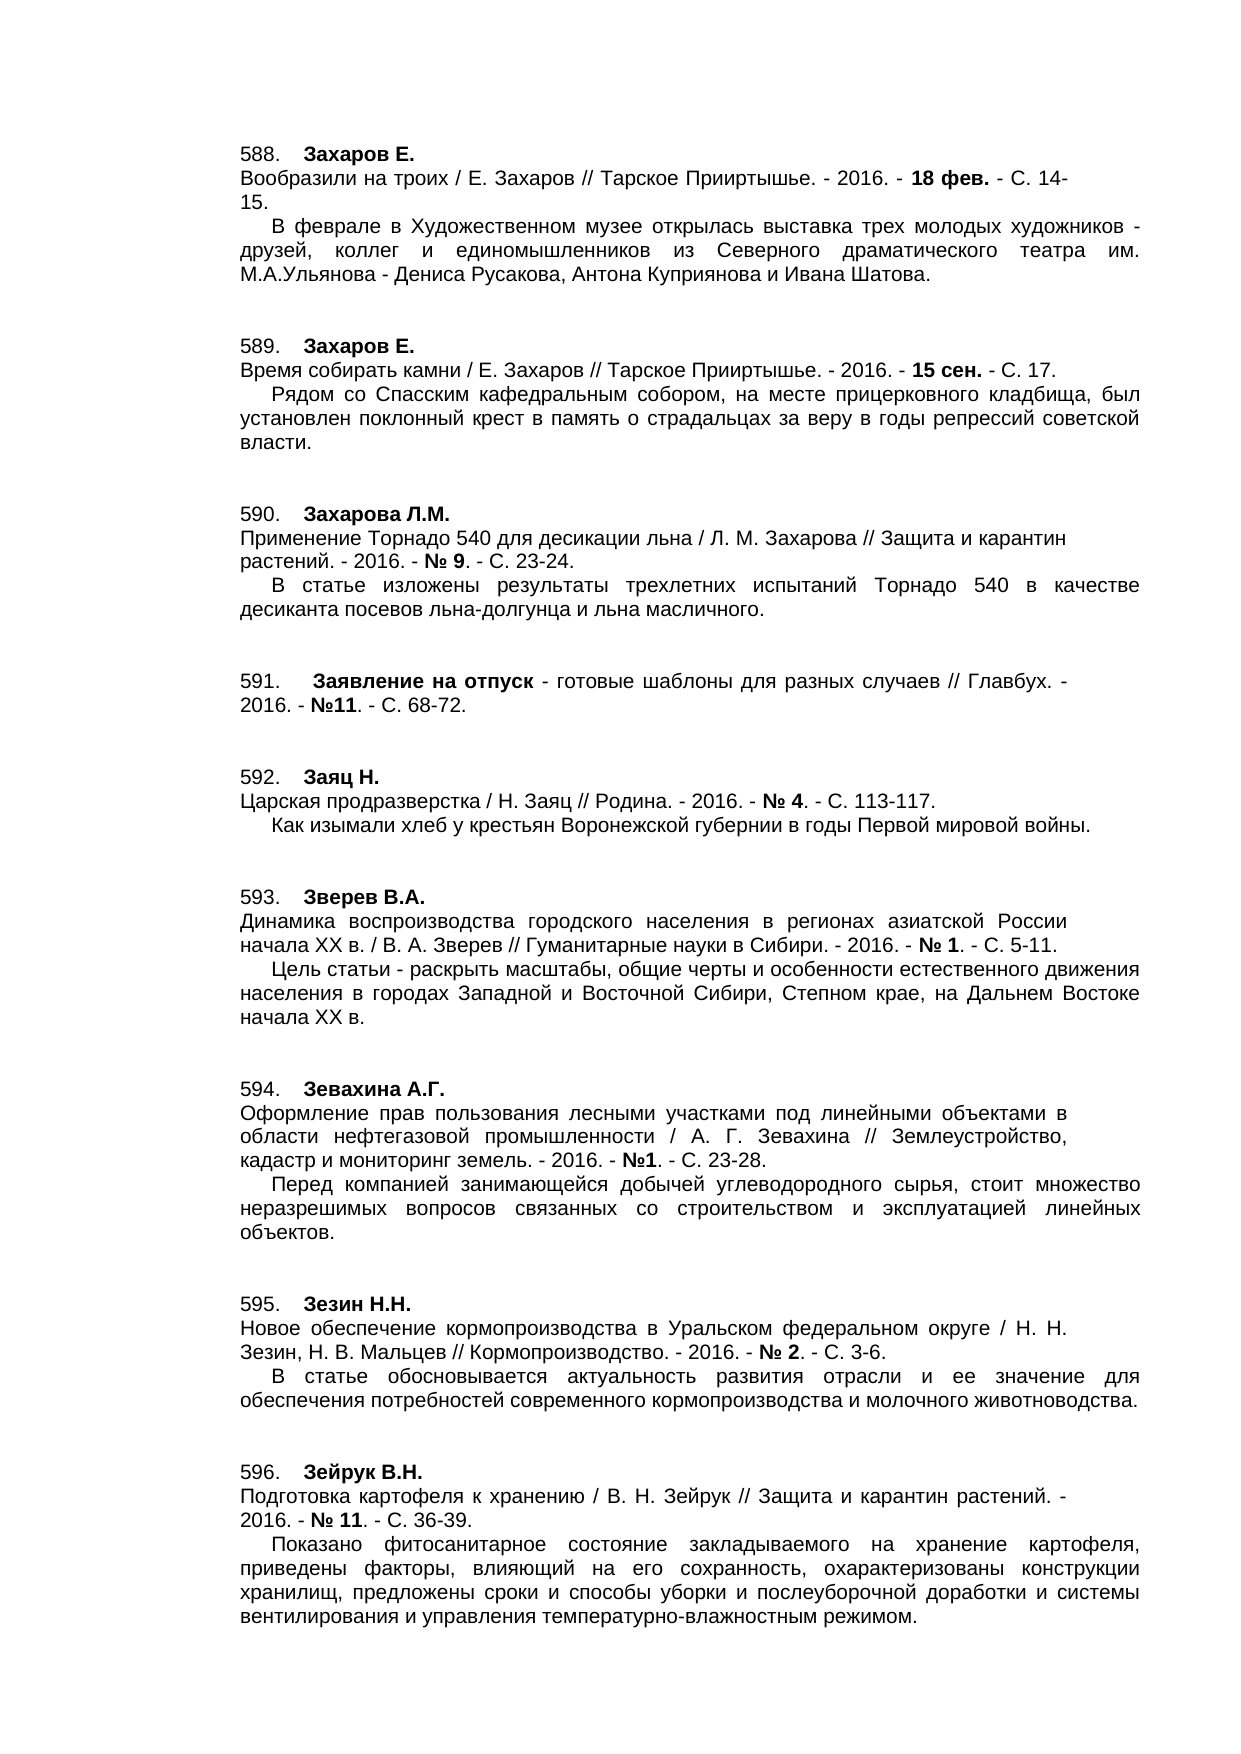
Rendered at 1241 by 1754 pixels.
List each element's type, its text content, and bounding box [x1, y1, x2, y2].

text 595. Зезин Н.Н. [240, 1292, 1068, 1316]
text 594. Зевахина А.Г. [240, 1076, 1068, 1100]
text Рядом со Спасским кафедральным собором, на месте прицерковного кладбища, был установлен поклонный крест в память о страдальцах за веру в годы репрессий советской власти. [240, 382, 1141, 453]
text В статье изложены результаты трехлетних испытаний Торнадо 540 в качестве десиканта посевов льна-долгунца и льна масличного. [240, 573, 1141, 621]
text В феврале в Художественном музее открылась выставка трех молодых художников - друзей, коллег и единомышленников из Северного драматического театра им. М.А.Ульянова - Дениса Русакова, Антона Куприянова и Ивана Шатова. [240, 214, 1141, 286]
text Подготовка картофеля к хранению / В. Н. Зейрук // Защита и карантин растений. - 2016. - № 11. - С. 36-39. [240, 1484, 1068, 1532]
text Показано фитосанитарное состояние закладываемого на хранение картофеля, приведены факторы, влияющий на его сохранность, охарактеризованы конструкции хранилищ, предложены сроки и способы уборки и послеуборочной доработки и системы вентилирования и управления температурно-влажностным режимом. [240, 1532, 1141, 1627]
text Применение Торнадо 540 для десикации льна / Л. М. Захарова // Защита и карантин растений. - 2016. - № 9. - С. 23-24. [240, 525, 1068, 573]
text Цель статьи - раскрыть масштабы, общие черты и особенности естественного движения населения в городах Западной и Восточной Сибири, Степном крае, на Дальнем Востоке начала XX в. [240, 957, 1141, 1028]
text В статье обосновывается актуальность развития отрасли и ее значение для обеспечения потребностей современного кормопроизводства и молочного животноводства. [240, 1364, 1141, 1412]
text Как изымали хлеб у крестьян Воронежской губернии в годы Первой мировой войны. [240, 813, 1141, 837]
text 596. Зейрук В.Н. [240, 1460, 1068, 1484]
text 589. Захаров Е. [240, 334, 1068, 358]
text 592. Заяц Н. [240, 765, 1068, 789]
text Вообразили на троих / Е. Захаров // Тарское Прииртышье. - 2016. - 18 фев. - С. 14-15. [240, 166, 1068, 214]
text 593. Зверев В.А. [240, 885, 1068, 909]
text Новое обеспечение кормопроизводства в Уральском федеральном округе / Н. Н. Зезин, Н. В. Мальцев // Кормопроизводство. - 2016. - № 2. - С. 3-6. [240, 1316, 1068, 1364]
text 588. Захаров Е. [240, 142, 1068, 166]
text Динамика воспроизводства городского населения в регионах азиатской России начала XX в. / В. А. Зверев // Гуманитарные науки в Сибири. - 2016. - № 1. - С. 5-11. [240, 909, 1068, 957]
text Перед компанией занимающейся добычей углеводородного сырья, стоит множество неразрешимых вопросов связанных со строительством и эксплуатацией линейных объектов. [240, 1172, 1141, 1244]
text Оформление прав пользования лесными участками под линейными объектами в области нефтегазовой промышленности / А. Г. Зевахина // Землеустройство, кадастр и мониторинг земель. - 2016. - №1. - С. 23-28. [240, 1100, 1068, 1172]
text 590. Захарова Л.М. [240, 501, 1068, 525]
text Царская продразверстка / Н. Заяц // Родина. - 2016. - № 4. - С. 113-117. [240, 789, 1068, 813]
text Время собирать камни / Е. Захаров // Тарское Прииртышье. - 2016. - 15 сен. - С. 17. [240, 358, 1068, 382]
text 591. Заявление на отпуск - готовые шаблоны для разных случаев // Главбух. - 2016. - №11. - С. 68-72. [240, 669, 1068, 717]
